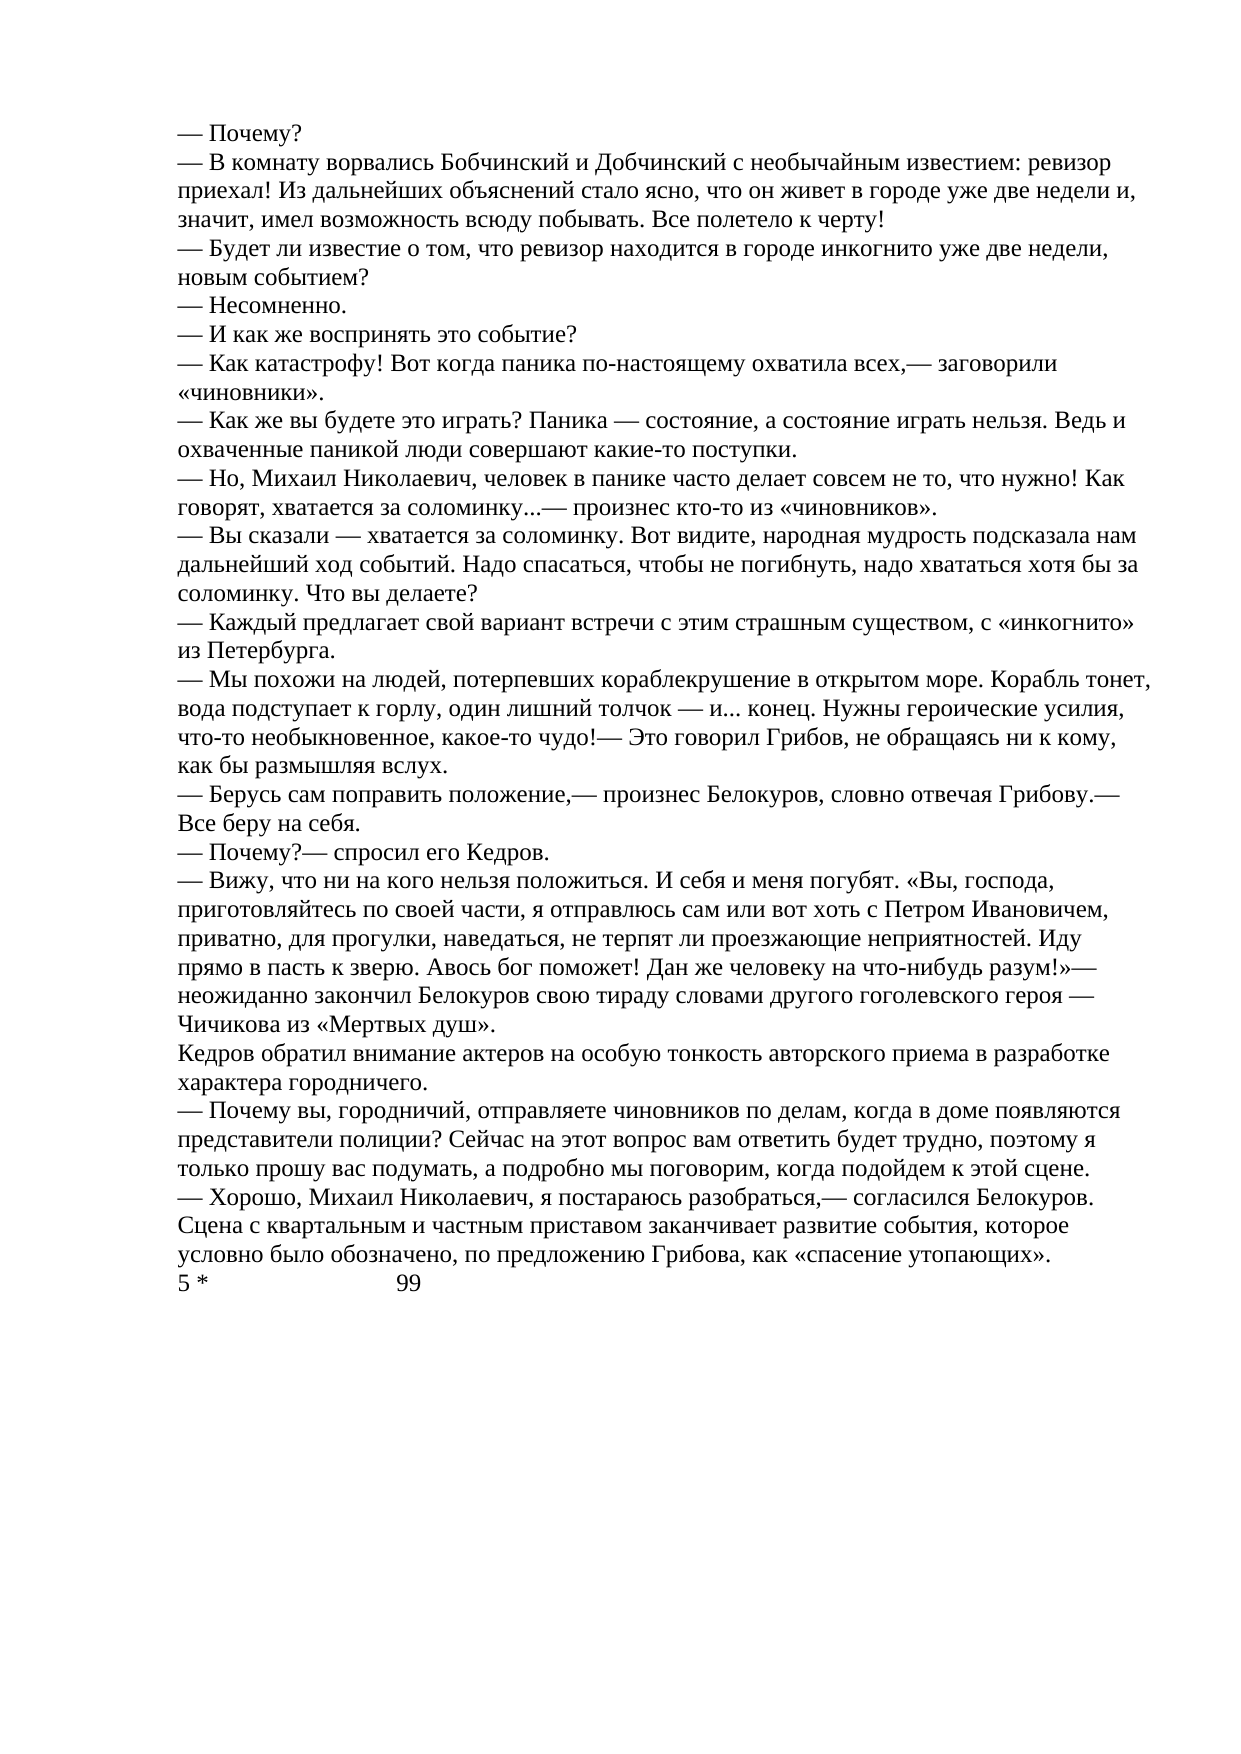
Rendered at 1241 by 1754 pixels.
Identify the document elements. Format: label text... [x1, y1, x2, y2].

text — Берусь сам поправить положение,— произнес Белокуров, словно отвечая Грибову.— Все беру на себя. [177, 779, 1152, 837]
text — Как же вы будете это играть? Паника — состояние, а состояние играть нельзя. Ведь и охваченные паникой люди совершают какие-то поступки. [177, 406, 1152, 463]
text Сцена с квартальным и частным приставом заканчивает развитие события, которое условно было обозначено, по предложению Грибова, как «спасение утопающих». [177, 1211, 1152, 1268]
text — Мы похожи на людей, потерпевших кораблекрушение в открытом море. Корабль тонет, вода подступает к горлу, один лишний толчок — и... конец. Нужны героические усилия, что-то необыкновенное, какое-то чудо!— Это говорил Грибов, не обращаясь ни к кому, как бы размышляя вслух. [177, 664, 1152, 779]
text Кедров обратил внимание актеров на особую тонкость авторского приема в разработке характера городничего. [177, 1038, 1152, 1096]
text — Почему вы, городничий, отправляете чиновников по делам, когда в доме появляются представители полиции? Сейчас на этот вопрос вам ответить будет трудно, поэтому я только прошу вас подумать, а подробно мы поговорим, когда подойдем к этой сцене. [177, 1096, 1152, 1182]
text — Вижу, что ни на кого нельзя положиться. И себя и меня погубят. «Вы, господа, приготовляйтесь по своей части, я отправлюсь сам или вот хоть с Петром Ивановичем, приватно, для прогулки, наведаться, не терпят ли проезжающие неприятностей. Иду прямо в пасть к зверю. Авось бог поможет! Дан же человеку на что-нибудь разум!»— неожиданно закончил Белокуров свою тираду словами другого гоголевского героя — Чичикова из «Мертвых душ». [177, 866, 1152, 1038]
text — Будет ли известие о том, что ревизор находится в городе инкогнито уже две недели, новым событием? [177, 233, 1152, 291]
text — Несомненно. [177, 291, 1152, 319]
text — Каждый предлагает свой вариант встречи с этим страшным существом, с «инкогнито» из Петербурга. [177, 607, 1152, 664]
text — Почему? [177, 118, 1152, 147]
text — В комнату ворвались Бобчинский и Добчинский с необычайным известием: ревизор приехал! Из дальнейших объяснений стало ясно, что он живет в городе уже две недели и, значит, имел возможность всюду побывать. Все полетело к черту! [177, 147, 1152, 233]
text — И как же воспринять это событие? [177, 319, 1152, 348]
text — Как катастрофу! Вот когда паника по-настоящему охватила всех,— заговорили «чиновники». [177, 348, 1152, 406]
text — Вы сказали — хватается за соломинку. Вот видите, народная мудрость подсказала нам дальнейший ход событий. Надо спасаться, чтобы не погибнуть, надо хвататься хотя бы за соломинку. Что вы делаете? [177, 521, 1152, 607]
text — Но, Михаил Николаевич, человек в панике часто делает совсем не то, что нужно! Как говорят, хватается за соломинку...— произнес кто-то из «чиновников». [177, 463, 1152, 521]
text — Хорошо, Михаил Николаевич, я постараюсь разобраться,— согласился Белокуров. [177, 1182, 1152, 1211]
text — Почему?— спросил его Кедров. [177, 837, 1152, 866]
text 5 * 99 [177, 1268, 1152, 1297]
